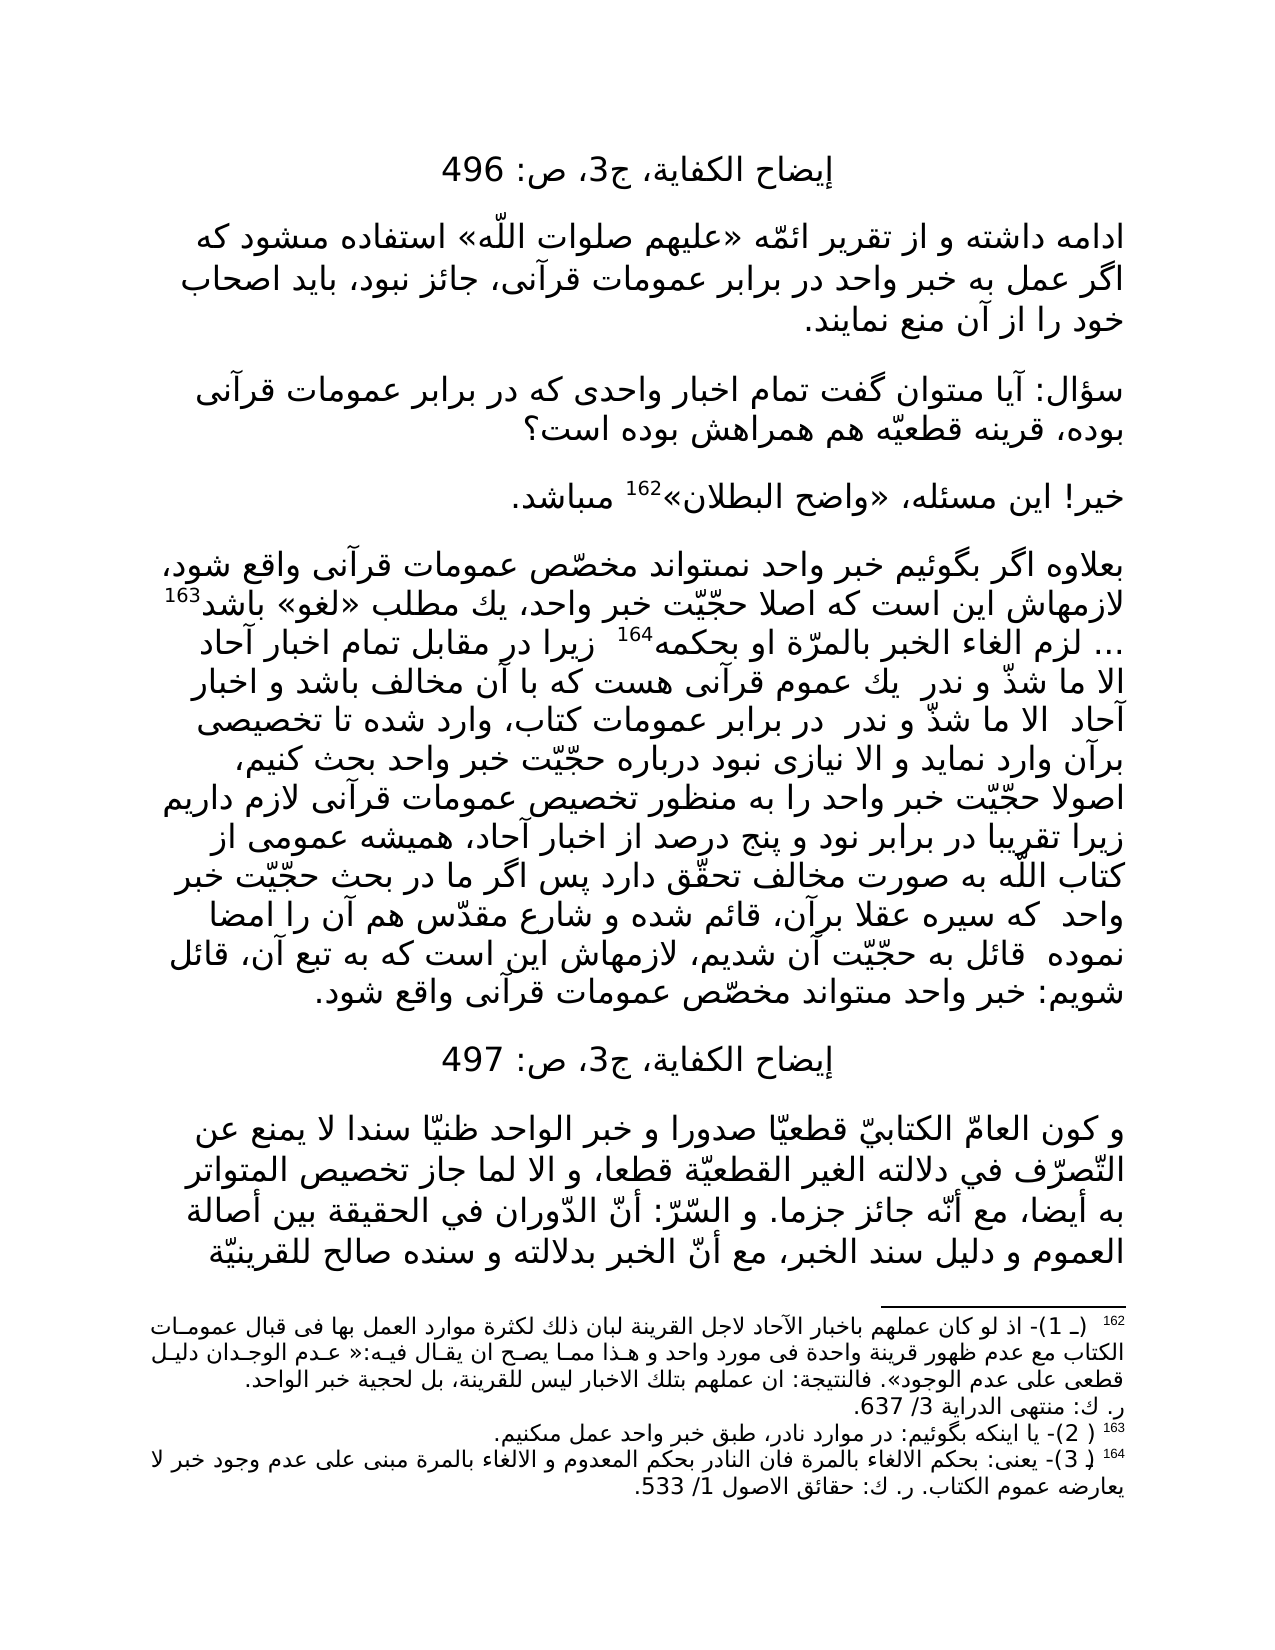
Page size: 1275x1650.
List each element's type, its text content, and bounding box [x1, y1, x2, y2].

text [150, 1109, 1125, 1271]
text خير! اين مسئله، «واضح البطلان» مى‏باشد. [150, 477, 1125, 516]
text بعلاوه اگر بگوئيم خبر واحد نمى‏تواند مخصّص عمومات قرآنى واقع شود، لازمه‏اش اين است كه اصلا حجّيّت خبر واحد، يك مطلب «لغو» باشد ... لزم الغاء الخبر بالمرّة او بحكمه‏ زيرا در مقابل تمام اخبار آحاد الا ما شذّ و ندر يك عموم قرآنى هست كه با آن مخالف باشد و اخبار آحاد الا ما شذّ و ندر در برابر عمومات كتاب، وارد شده تا تخصيصى برآن وارد نمايد و الا نيازى نبود درباره حجّيّت خبر واحد بحث كنيم، اصولا حجّيّت خبر واحد را به منظور تخصيص عمومات قرآنى لازم داريم زيرا تقريبا در برابر نود و پنج درصد از اخبار آحاد، هميشه عمومى از كتاب اللّه به صورت مخالف تحقّق دارد پس اگر ما در بحث حجّيّت خبر واحد كه سيره عقلا برآن، قائم شده و شارع مقدّس هم آن را امضا نموده قائل به حجّيّت آن شديم، لازمه‏اش اين است كه به تبع آن، قائل شويم: خبر واحد مى‏تواند مخصّص عمومات قرآنى واقع شود. [150, 546, 1125, 1012]
text إيضاح الكفاية، ج‏3، ص: 497 [150, 1041, 1125, 1080]
text ادامه داشته و از تقرير ائمّه «عليهم صلوات اللّه» استفاده مى‏شود كه اگر عمل به خبر واحد در برابر عمومات قرآنى، جائز نبود، بايد اصحاب خود را از آن منع نمايند. [150, 218, 1125, 339]
text إيضاح الكفاية، ج‏3، ص: 496 [150, 150, 1125, 189]
text سؤال: آيا مى‏توان گفت تمام اخبار واحدى كه در برابر عمومات قرآنى بوده، قرينه قطعيّه هم همراهش بوده است؟ [150, 371, 1125, 448]
